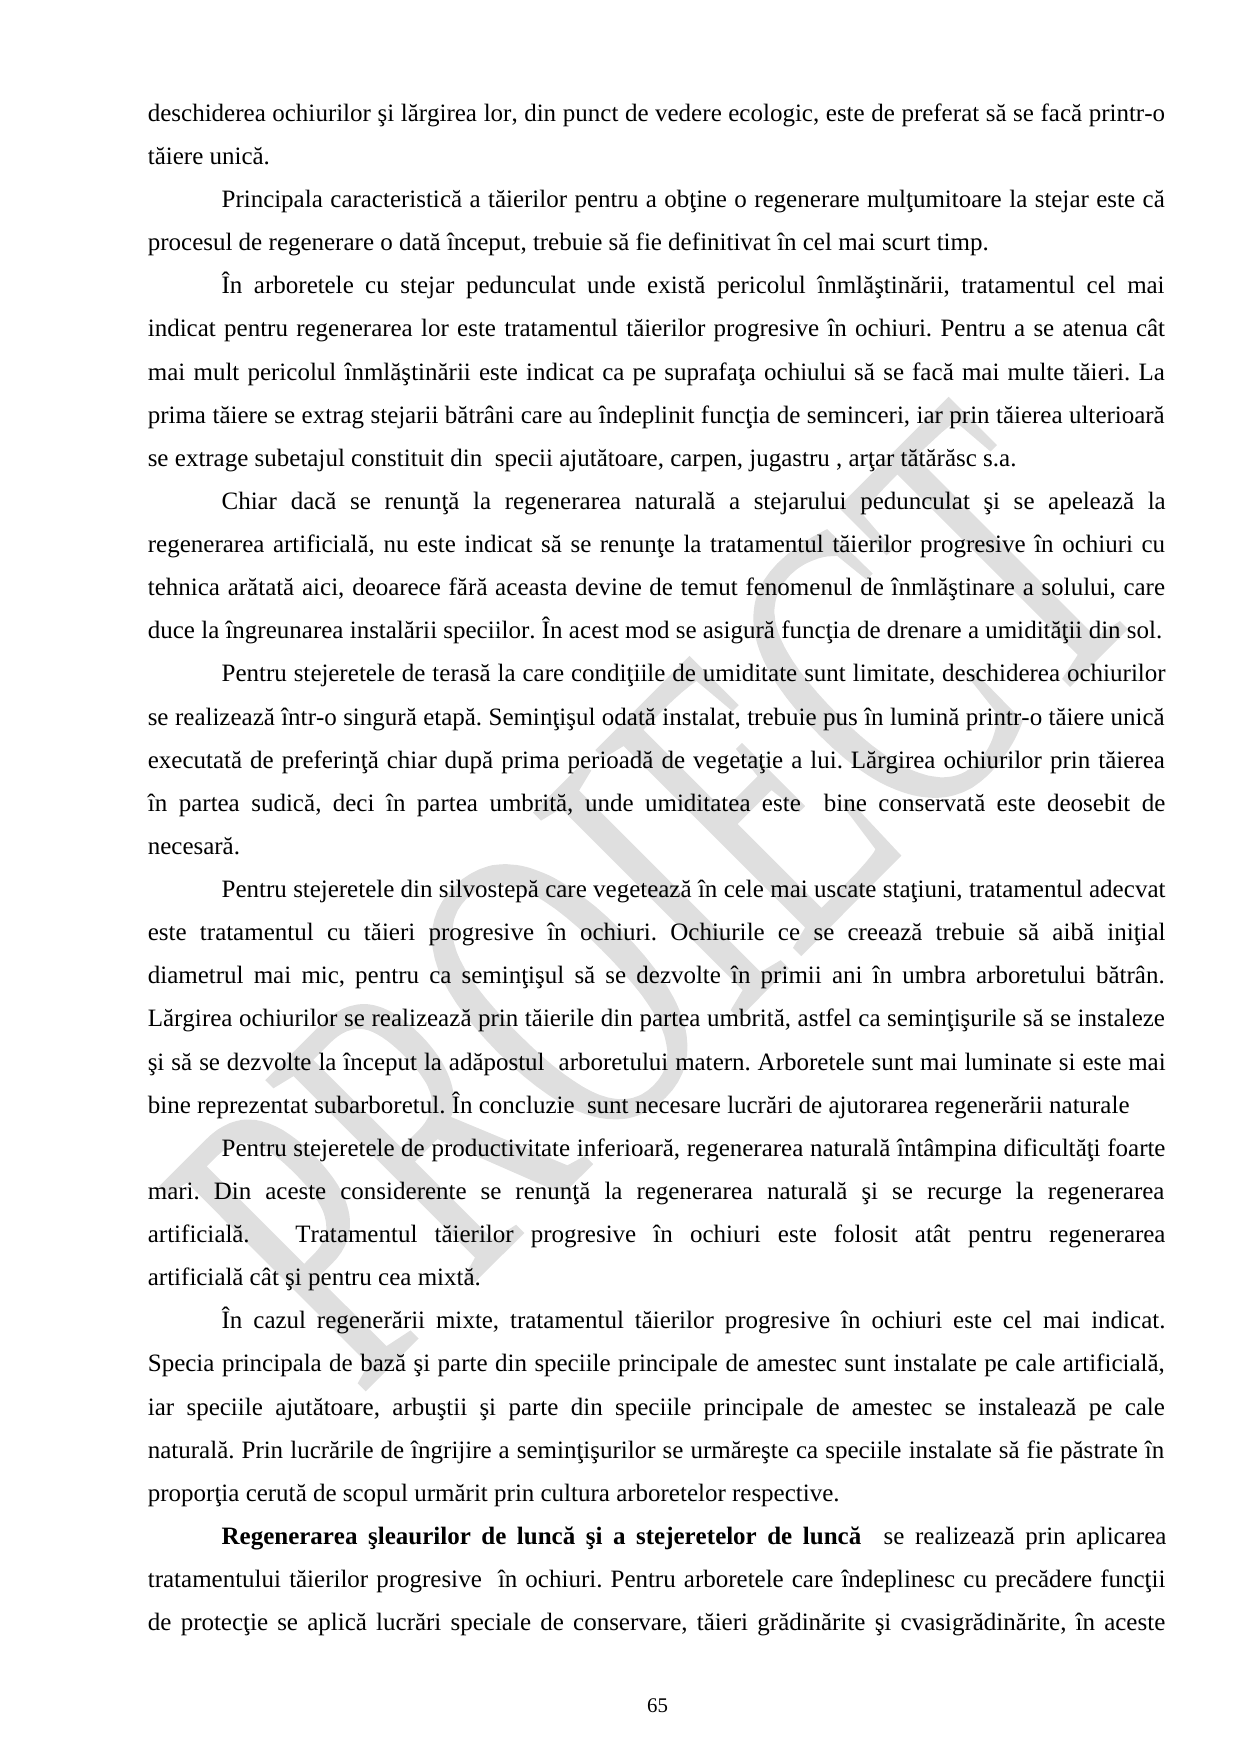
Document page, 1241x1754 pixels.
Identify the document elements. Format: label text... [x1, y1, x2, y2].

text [148, 98, 1167, 170]
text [148, 1521, 1167, 1636]
text Chiar dacă se renunţă la regenerarea naturală a stejarului pedunculat şi se apelează la regenerarea artificială, nu este indicat să se renunţe la tratamentul tăierilor progresive în ochiuri cu tehnica arătată aici, deoarece fără aceasta devine de temut fenomenul de înmlăştinare a solului, care duce la îngreunarea instalării speciilor. În acest mod se asigură funcţia de drenare a umidităţii din sol. [148, 486, 1167, 644]
text Principala caracteristică a tăierilor pentru a obţine o regenerare mulţumitoare la stejar este că procesul de regenerare o dată început, trebuie să fie definitivat în cel mai scurt timp. [148, 184, 1167, 256]
text În arboretele cu stejar pedunculat unde există pericolul înmlăştinării, tratamentul cel mai indicat pentru regenerarea lor este tratamentul tăierilor progresive în ochiuri. Pentru a se atenua cât mai mult pericolul înmlăştinării este indicat ca pe suprafaţa ochiului să se facă mai multe tăieri. La prima tăiere se extrag stejarii bătrâni care au îndeplinit funcţia de seminceri, iar prin tăierea ulterioară se extrage subetajul constituit din specii ajutătoare, carpen, jugastru , arţar tătărăsc s.a. [148, 270, 1167, 472]
text Pentru stejeretele de terasă la care condiţiile de umiditate sunt limitate, deschiderea ochiurilor se realizează într-o singură etapă. Seminţişul odată instalat, trebuie pus în lumină printr-o tăiere unică executată de preferinţă chiar după prima perioadă de vegetaţie a lui. Lărgirea ochiurilor prin tăierea în partea sudică, deci în partea umbrită, unde umiditatea este bine conservată este deosebit de necesară. [148, 658, 1167, 860]
text Pentru stejeretele din silvostepă care vegetează în cele mai uscate staţiuni, tratamentul adecvat este tratamentul cu tăieri progresive în ochiuri. Ochiurile ce se creează trebuie să aibă iniţial diametrul mai mic, pentru ca seminţişul să se dezvolte în primii ani în umbra arboretului bătrân. Lărgirea ochiurilor se realizează prin tăierile din partea umbrită, astfel ca seminţişurile să se instaleze şi să se dezvolte la început la adăpostul arboretului matern. Arboretele sunt mai luminate si este mai bine reprezentat subarboretul. În concluzie sunt necesare lucrări de ajutorarea regenerării naturale [148, 874, 1167, 1118]
text Pentru stejeretele de productivitate inferioară, regenerarea naturală întâmpina dificultăţi foarte mari. Din aceste considerente se renunţă la regenerarea naturală şi se recurge la regenerarea artificială. Tratamentul tăierilor progresive în ochiuri este folosit atât pentru regenerarea artificială cât şi pentru cea mixtă. [148, 1133, 1167, 1291]
text În cazul regenerării mixte, tratamentul tăierilor progresive în ochiuri este cel mai indicat. Specia principala de bază şi parte din speciile principale de amestec sunt instalate pe cale artificială, iar speciile ajutătoare, arbuştii şi parte din speciile principale de amestec se instalează pe cale naturală. Prin lucrările de îngrijire a seminţişurilor se urmăreşte ca speciile instalate să fie păstrate în proporţia cerută de scopul urmărit prin cultura arboretelor respective. [148, 1305, 1167, 1507]
